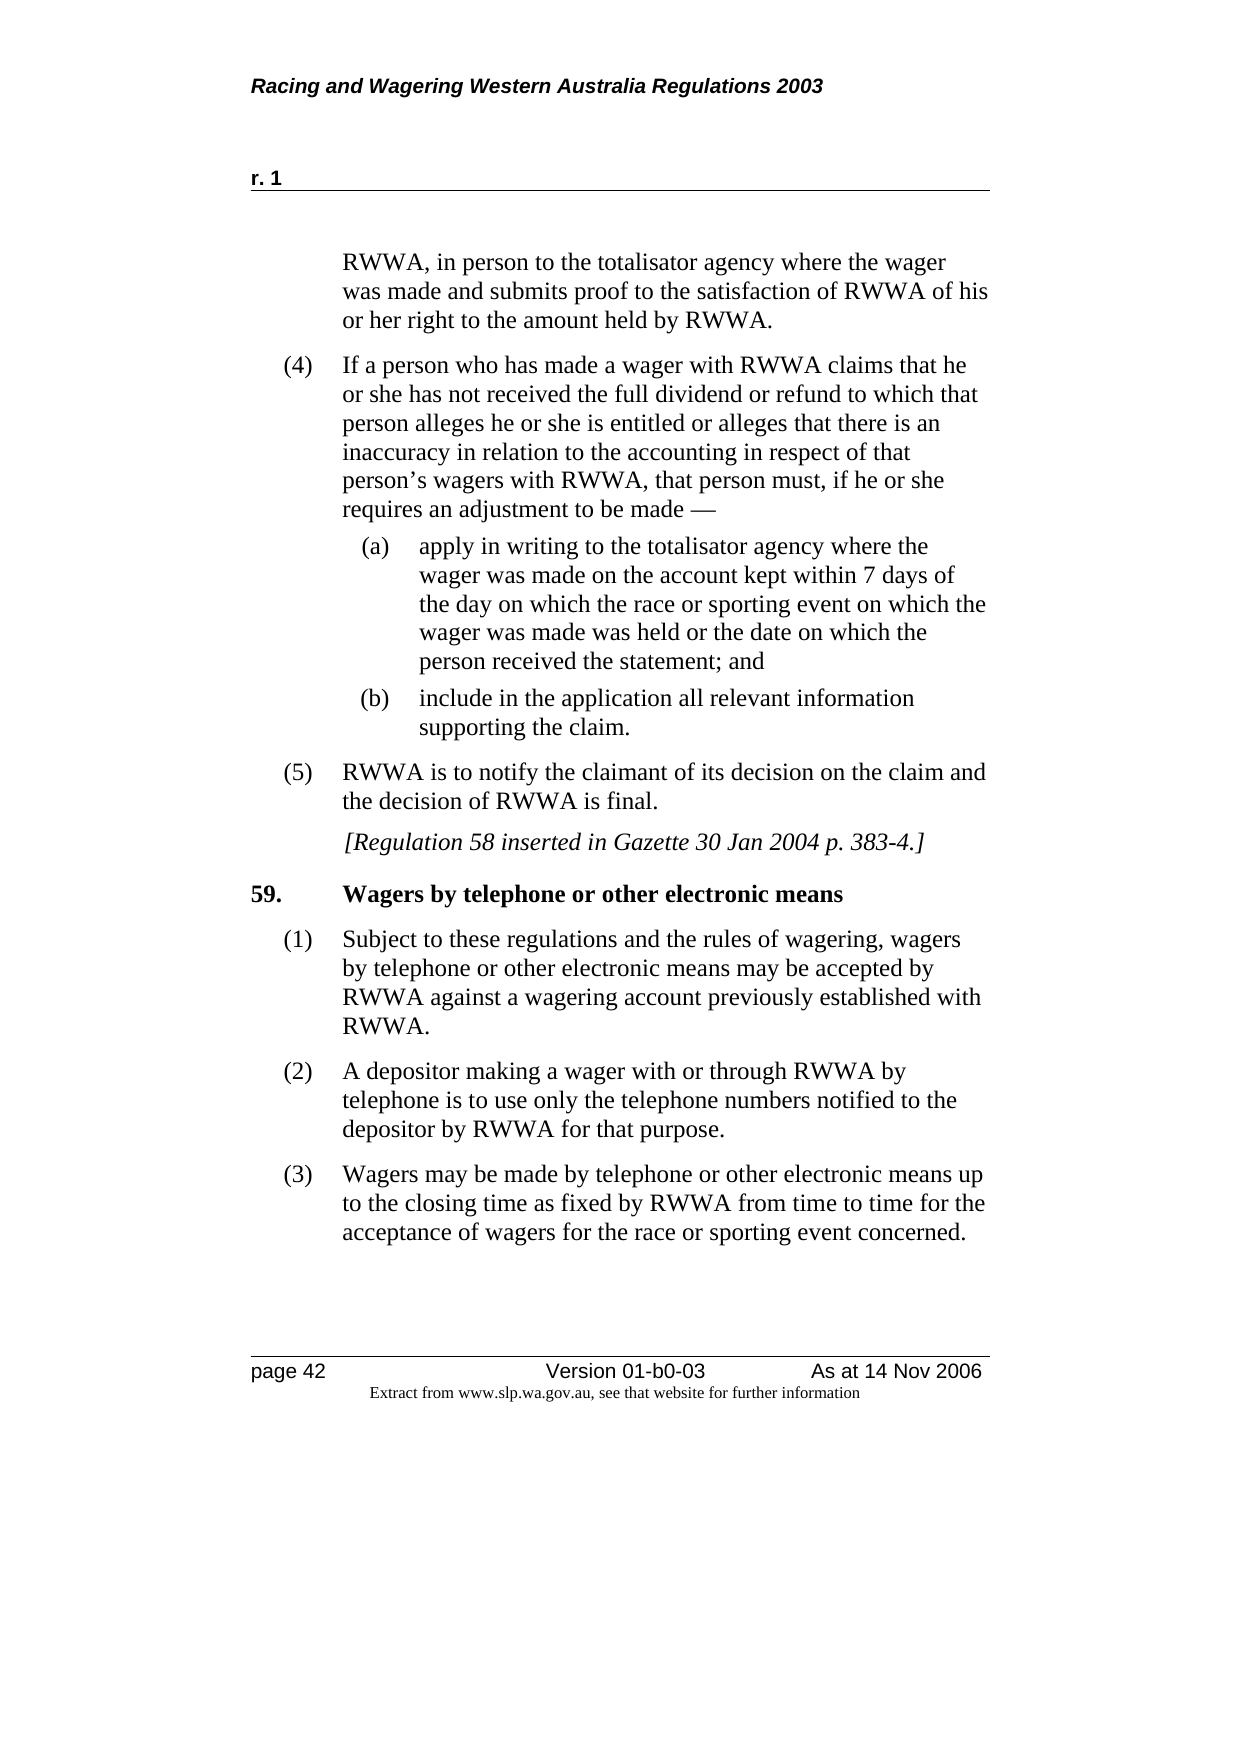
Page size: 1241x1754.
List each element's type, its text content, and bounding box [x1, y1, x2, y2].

text (1) Subject to these regulations and the rules of wagering, wagers by telephone or other electronic means may be accepted by RWWA against a wagering account previously established with RWWA. [251, 924, 990, 1039]
text (5) RWWA is to notify the claimant of its decision on the claim and the decision of RWWA is final. [251, 757, 990, 815]
subtitle 59. Wagers by telephone or other electronic means [251, 879, 990, 908]
text (b) include in the application all relevant information supporting the claim. [251, 683, 990, 741]
text (4) If a person who has made a wager with RWWA claims that he or she has not received the full dividend or refund to which that person alleges he or she is entitled or alleges that there is an inaccuracy in relation to the accounting in respect of that person’s wagers with RWWA, that person must, if he or she requires an adjustment to be made — [251, 350, 990, 523]
text (a) apply in writing to the totalisator agency where the wager was made on the account kept within 7 days of the day on which the race or sporting event on which the wager was made was held or the date on which the person received the statement; and [251, 531, 990, 675]
text (2) A depositor making a wager with or through RWWA by telephone is to use only the telephone numbers notified to the depositor by RWWA for that purpose. [251, 1056, 990, 1142]
text (3) Wagers may be made by telephone or other electronic means up to the closing time as fixed by RWWA from time to time for the acceptance of wagers for the race or sporting event concerned. [251, 1159, 990, 1245]
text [251, 247, 990, 334]
text [Regulation 58 inserted in Gazette 30 Jan 2004 p. 383-4.] [251, 827, 990, 856]
